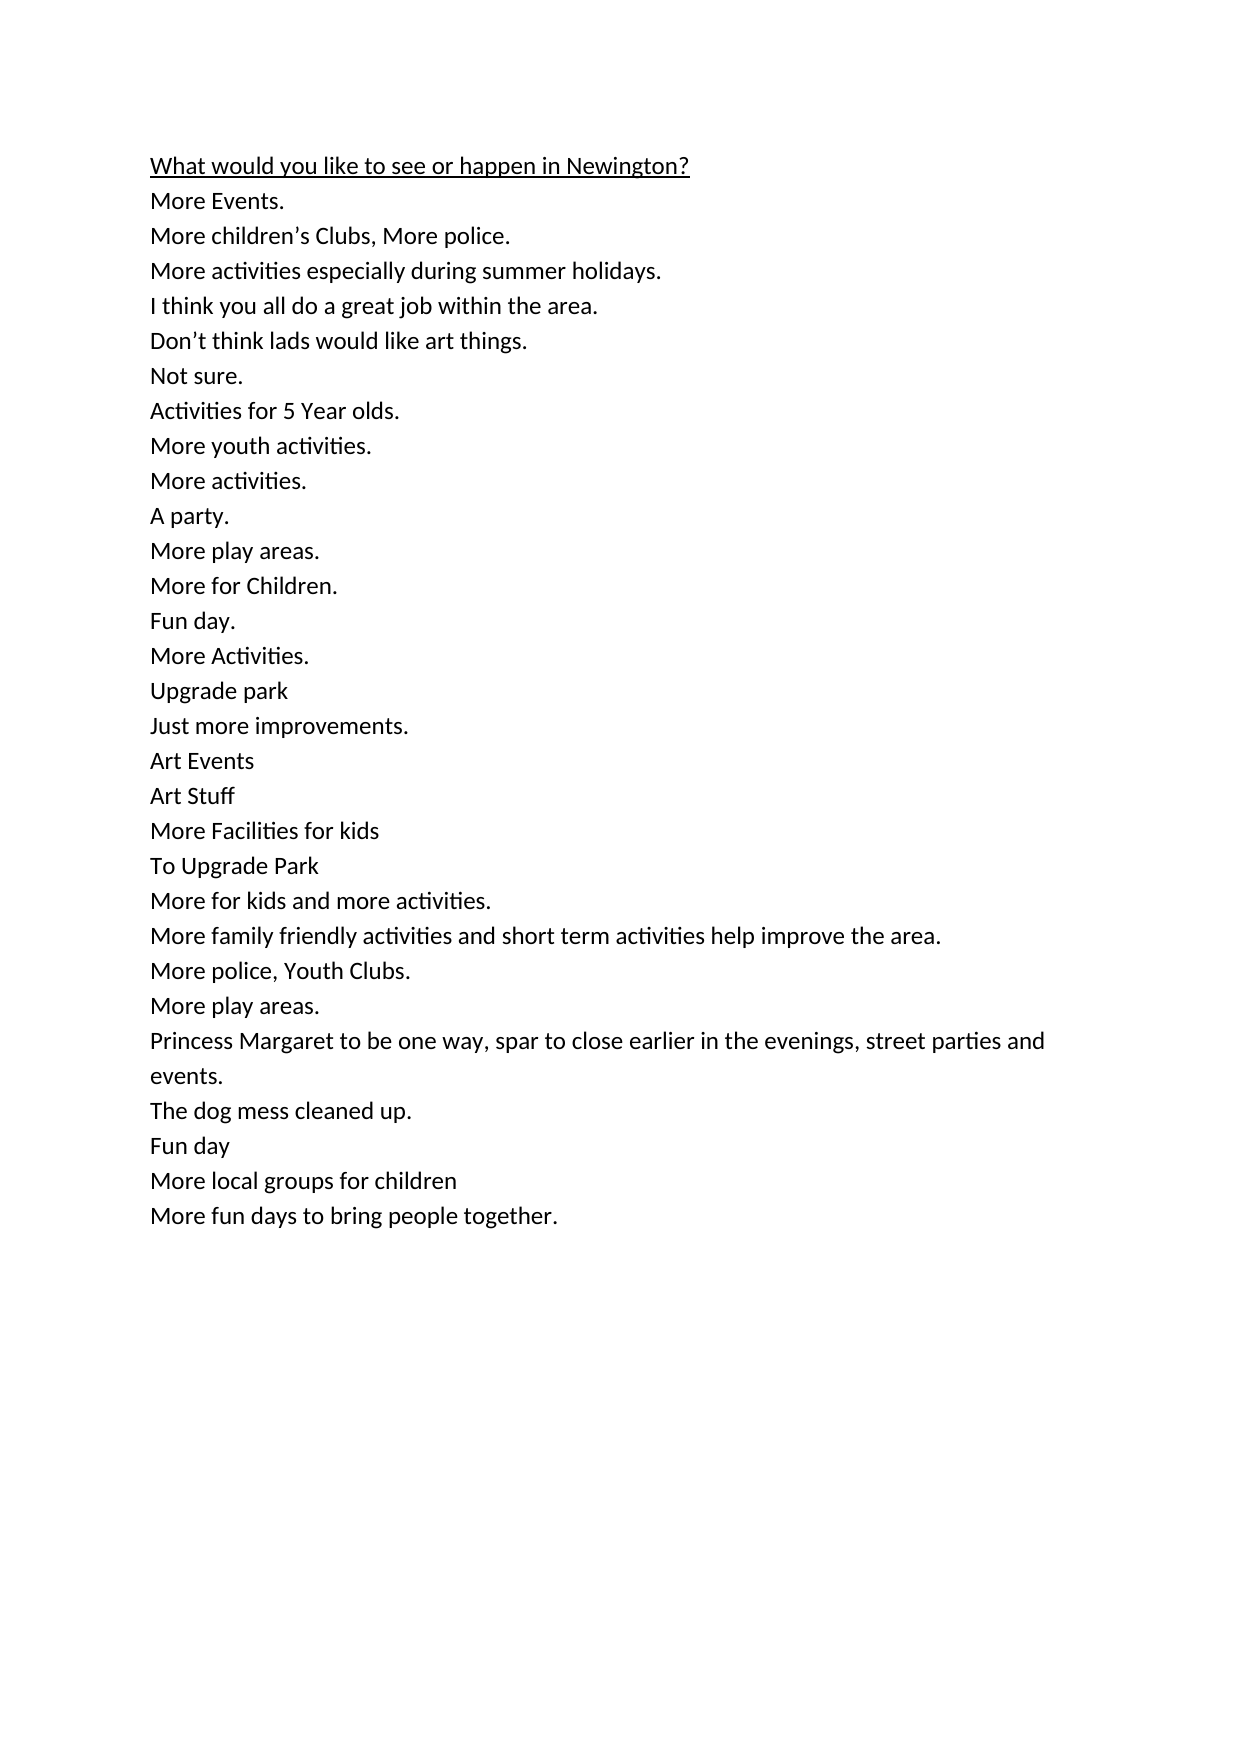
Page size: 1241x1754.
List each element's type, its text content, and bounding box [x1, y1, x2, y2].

text More family friendly activities and short term activities help improve the area. [150, 920, 1090, 951]
text Princess Margaret to be one way, spar to close earlier in the evenings, street parties and events. [150, 1025, 1090, 1091]
text To Upgrade Park [150, 850, 1090, 881]
text A party. [150, 500, 1090, 531]
text The dog mess cleaned up. [150, 1095, 1090, 1126]
text Not sure. [150, 360, 1090, 391]
text More play areas. [150, 535, 1090, 566]
text Just more improvements. [150, 710, 1090, 741]
text More police, Youth Clubs. [150, 955, 1090, 986]
text More for Children. [150, 570, 1090, 601]
text Art Stuff [150, 780, 1090, 811]
text More youth activities. [150, 430, 1090, 461]
text Activities for 5 Year olds. [150, 395, 1090, 426]
text Fun day. [150, 605, 1090, 636]
text More for kids and more activities. [150, 885, 1090, 916]
text More fun days to bring people together. [150, 1200, 1090, 1231]
text More Events. [150, 185, 1090, 216]
text Don’t think lads would like art things. [150, 325, 1090, 356]
text More Activities. [150, 640, 1090, 671]
text More activities especially during summer holidays. [150, 255, 1090, 286]
text More Facilities for kids [150, 815, 1090, 846]
text Upgrade park [150, 675, 1090, 706]
text More children’s Clubs, More police. [150, 220, 1090, 251]
text More local groups for children [150, 1165, 1090, 1196]
text Art Events [150, 745, 1090, 776]
text More play areas. [150, 990, 1090, 1021]
text What would you like to see or happen in Newington? [150, 150, 1090, 181]
text More activities. [150, 465, 1090, 496]
text Fun day [150, 1130, 1090, 1161]
text I think you all do a great job within the area. [150, 290, 1090, 321]
